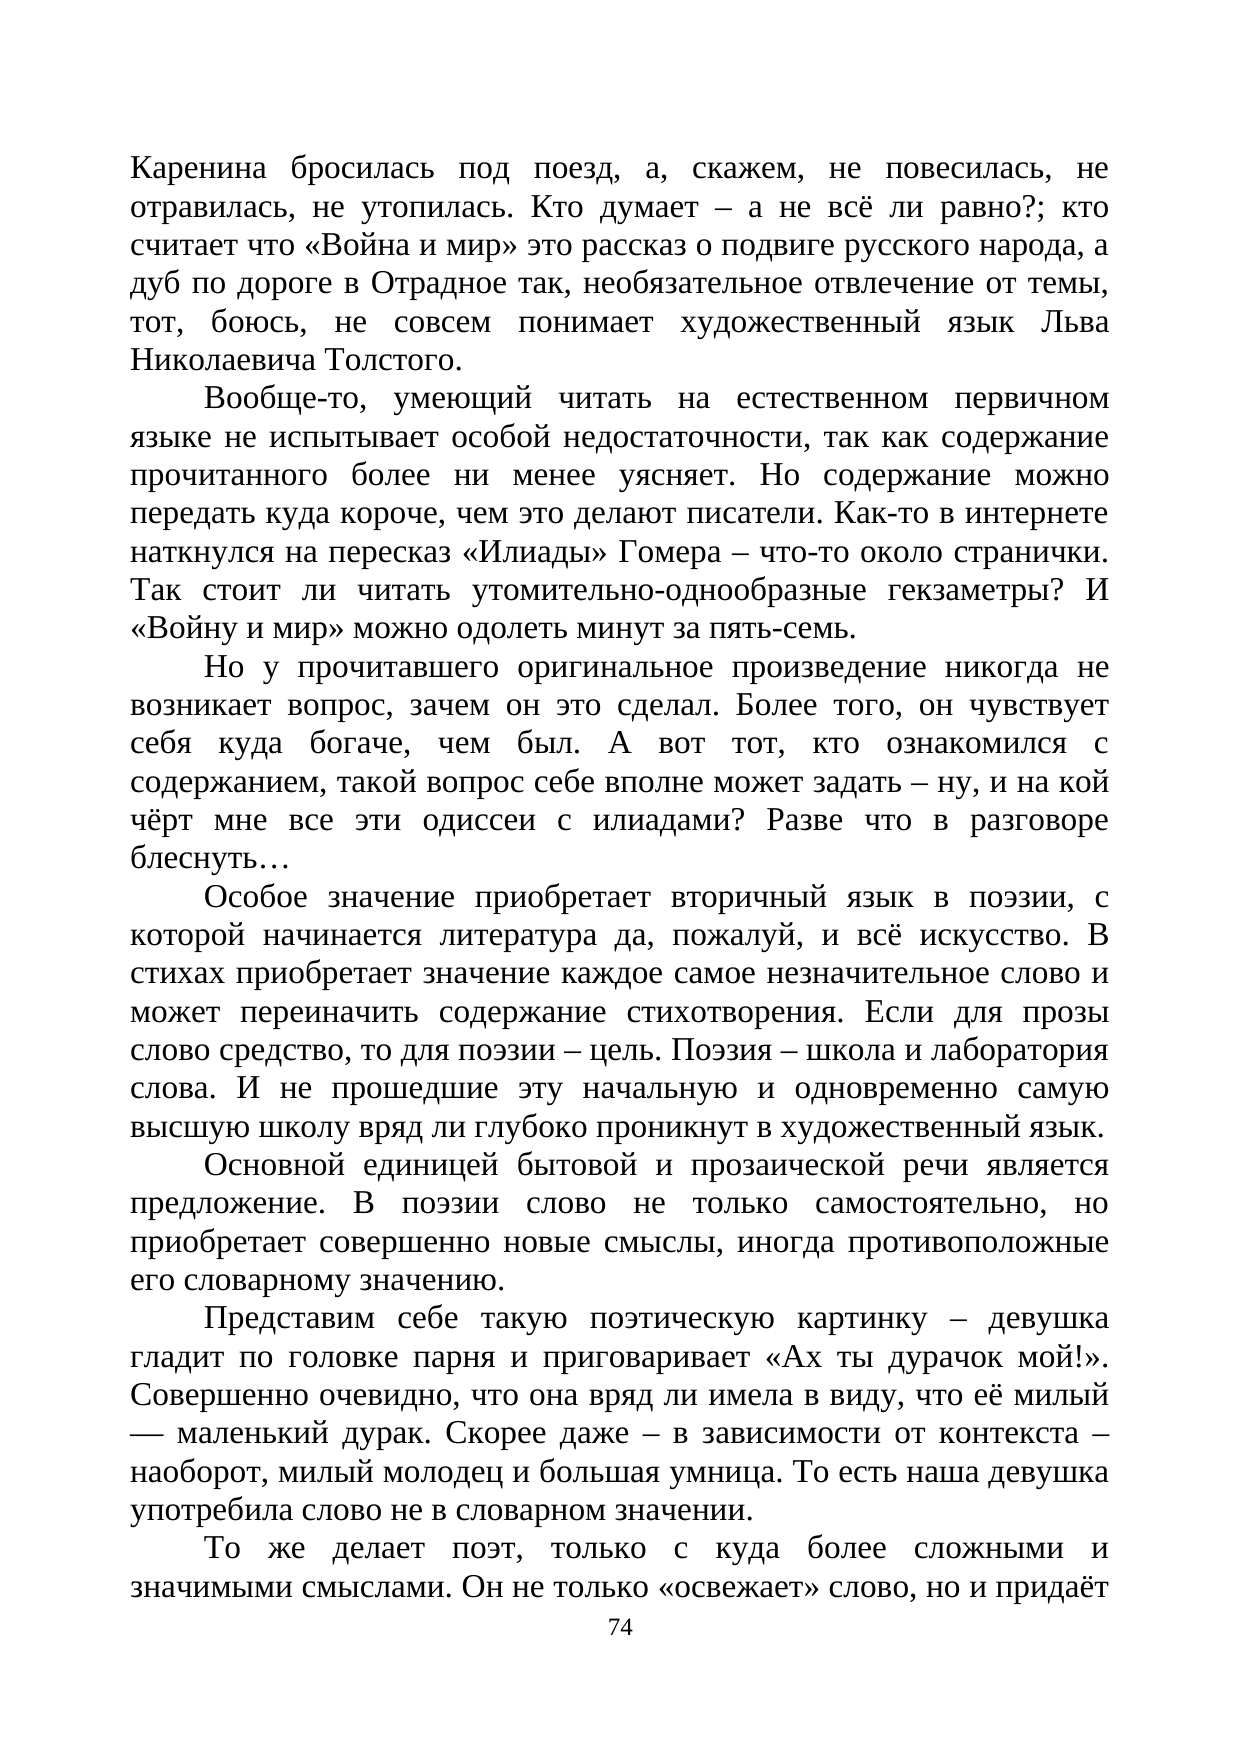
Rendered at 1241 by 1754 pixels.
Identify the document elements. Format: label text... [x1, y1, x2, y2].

text Представим себе такую поэтическую картинку – девушка гладит по головке парня и приговаривает «Ах ты дурачок мой!». Совершенно очевидно, что она вряд ли имела в виду, что её милый — маленький дурак. Скорее даже – в зависимости от контекста – наоборот, милый молодец и большая умница. То есть наша девушка употребила слово не в словарном значении. [130, 1298, 1110, 1528]
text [130, 148, 1110, 378]
text Но у прочитавшего оригинальное произведение никогда не возникает вопрос, зачем он это сделал. Более того, он чувствует себя куда богаче, чем был. А вот тот, кто ознакомился с содержанием, такой вопрос себе вполне может задать – ну, и на кой чёрт мне все эти одиссеи с илиадами? Разве что в разговоре блеснуть… [130, 646, 1110, 876]
text Особое значение приобретает вторичный язык в поэзии, с которой начинается литература да, пожалуй, и всё искусство. В стихах приобретает значение каждое самое незначительное слово и может переиначить содержание стихотворения. Если для прозы слово средство, то для поэзии – цель. Поэзия – школа и лаборатория слова. И не прошедшие эту начальную и одновременно самую высшую школу вряд ли глубоко проникнут в художественный язык. [130, 876, 1110, 1144]
text Вообще-то, умеющий читать на естественном первичном языке не испытывает особой недостаточности, так как содержание прочитанного более ни менее уясняет. Но содержание можно передать куда короче, чем это делают писатели. Как-то в интернете наткнулся на пересказ «Илиады» Гомера – что-то около странички. Так стоит ли читать утомительно-однообразные гекзаметры? И «Войну и мир» можно одолеть минут за пять-семь. [130, 378, 1110, 646]
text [130, 1528, 1110, 1604]
text Основной единицей бытовой и прозаической речи является предложение. В поэзии слово не только самостоятельно, но приобретает совершенно новые смыслы, иногда противоположные его словарному значению. [130, 1144, 1110, 1298]
